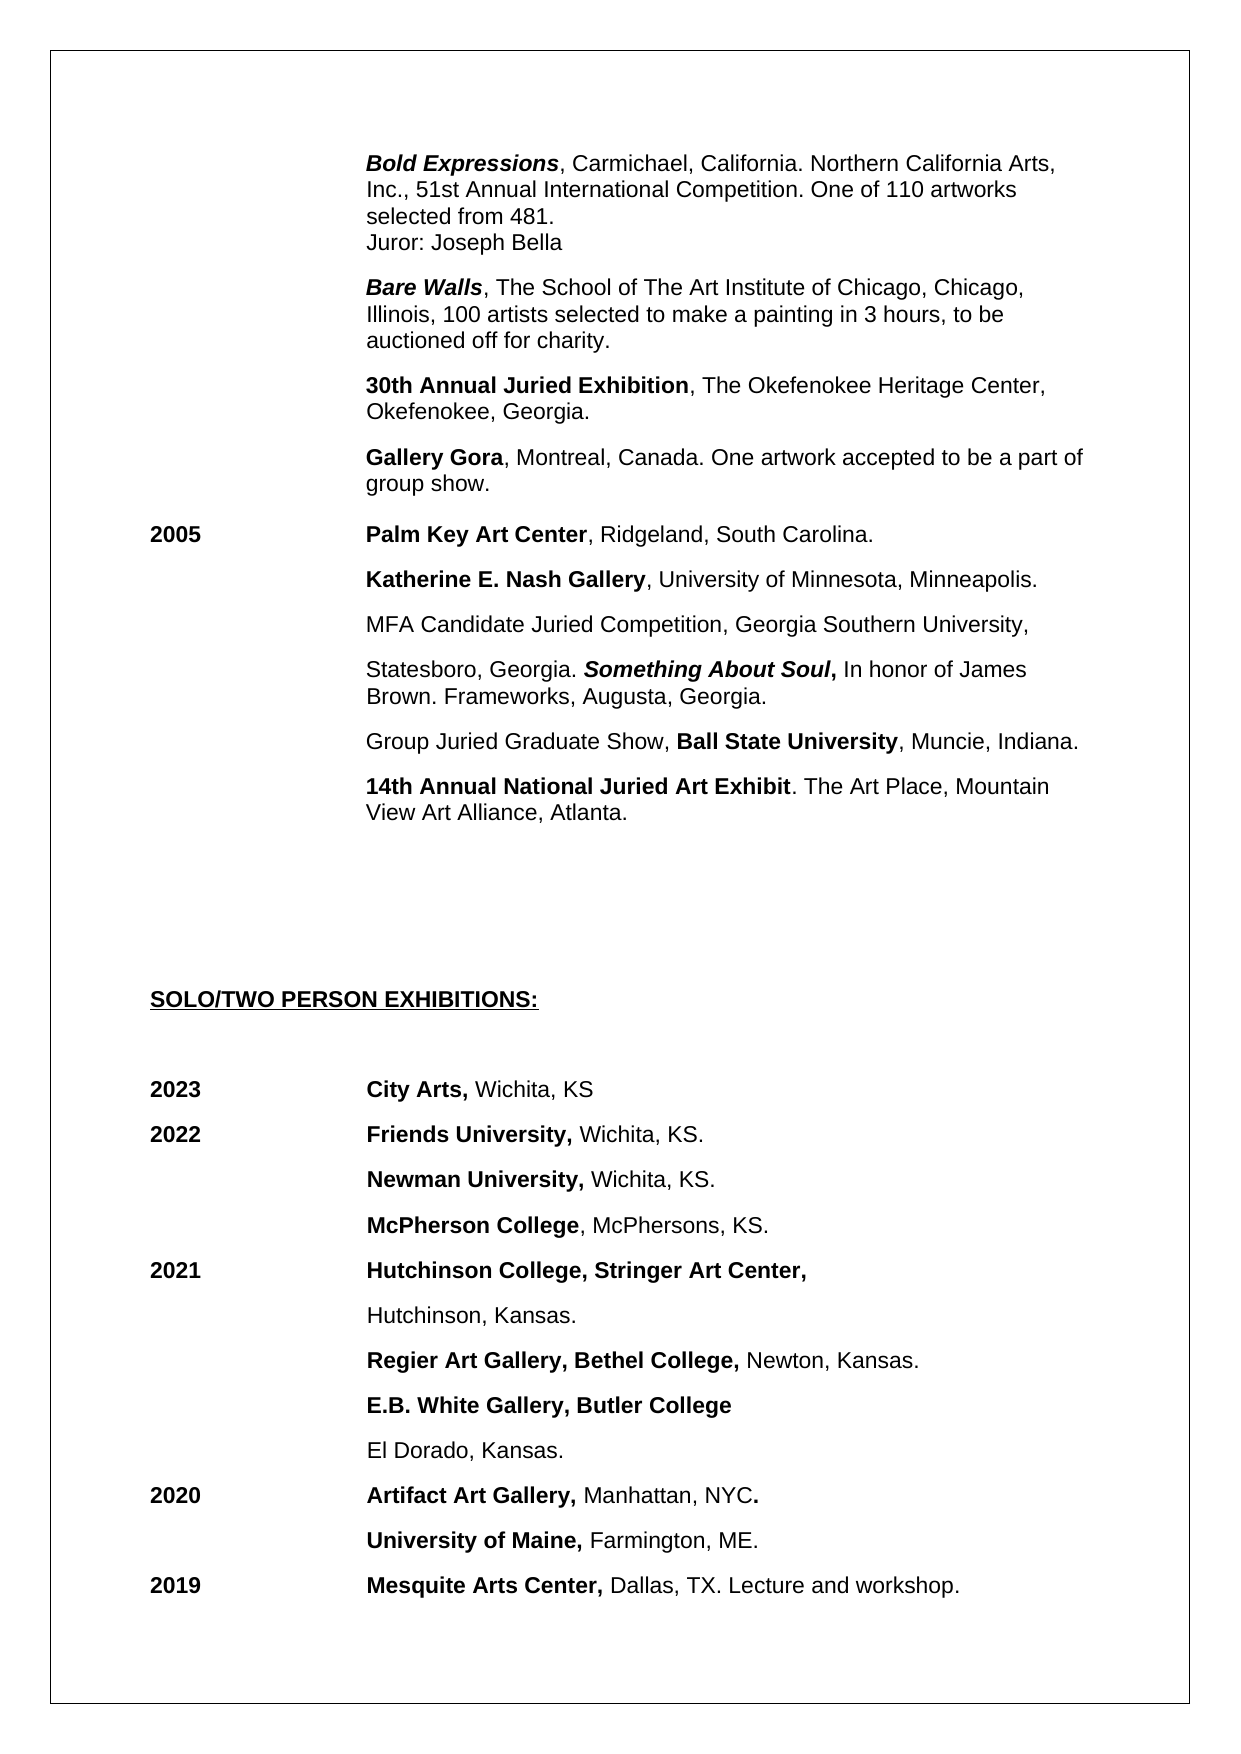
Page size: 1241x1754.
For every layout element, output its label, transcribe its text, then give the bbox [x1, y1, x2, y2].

text 2019 Mesquite Arts Center, Dallas, TX. Lecture and workshop. [150, 1572, 1090, 1599]
text Hutchinson, Kansas. [150, 1302, 1090, 1328]
text 2021 Hutchinson College, Stringer Art Center, [150, 1257, 1090, 1283]
text Statesboro, Georgia. Something About Soul, In honor of James Brown. Frameworks, Augusta, Georgia. [150, 656, 1090, 709]
text 2005 Palm Key Art Center, Ridgeland, South Carolina. [150, 521, 1090, 547]
text 2022 Friends University, Wichita, KS. [150, 1121, 1090, 1148]
text Group Juried Graduate Show, Ball State University, Muncie, Indiana. [150, 728, 1090, 754]
text Bold Expressions, Carmichael, California. Northern California Arts, Inc., 51st Annual International Competition. One of 110 artworks selected from 481. Juror: Joseph Bella [150, 150, 1090, 255]
text E.B. White Gallery, Butler College [150, 1392, 1090, 1418]
text 2023 City Arts, Wichita, KS [150, 1076, 1090, 1103]
text MFA Candidate Juried Competition, Georgia Southern University, [150, 611, 1090, 638]
text 14th Annual National Juried Art Exhibit. The Art Place, Mountain View Art Alliance, Atlanta. [150, 773, 1090, 826]
text Katherine E. Nash Gallery, University of Minnesota, Minneapolis. [150, 566, 1090, 593]
text Gallery Gora, Montreal, Canada. One artwork accepted to be a part of group show. [150, 443, 1090, 496]
text Regier Art Gallery, Bethel College, Newton, Kansas. [150, 1347, 1090, 1373]
text McPherson College, McPhersons, KS. [150, 1212, 1090, 1238]
text 2020 Artifact Art Gallery, Manhattan, NYC. [150, 1482, 1090, 1508]
text Bare Walls, The School of The Art Institute of Chicago, Chicago, Illinois, 100 artists selected to make a painting in 3 hours, to be auctioned off for charity. [150, 274, 1090, 353]
text SOLO/TWO PERSON EXHIBITIONS: [150, 986, 1090, 1012]
text 30th Annual Juried Exhibition, The Okefenokee Heritage Center, Okefenokee, Georgia. [150, 372, 1090, 425]
text El Dorado, Kansas. [150, 1437, 1090, 1463]
text Newman University, Wichita, KS. [150, 1166, 1090, 1193]
text University of Maine, Farmington, ME. [150, 1527, 1090, 1554]
